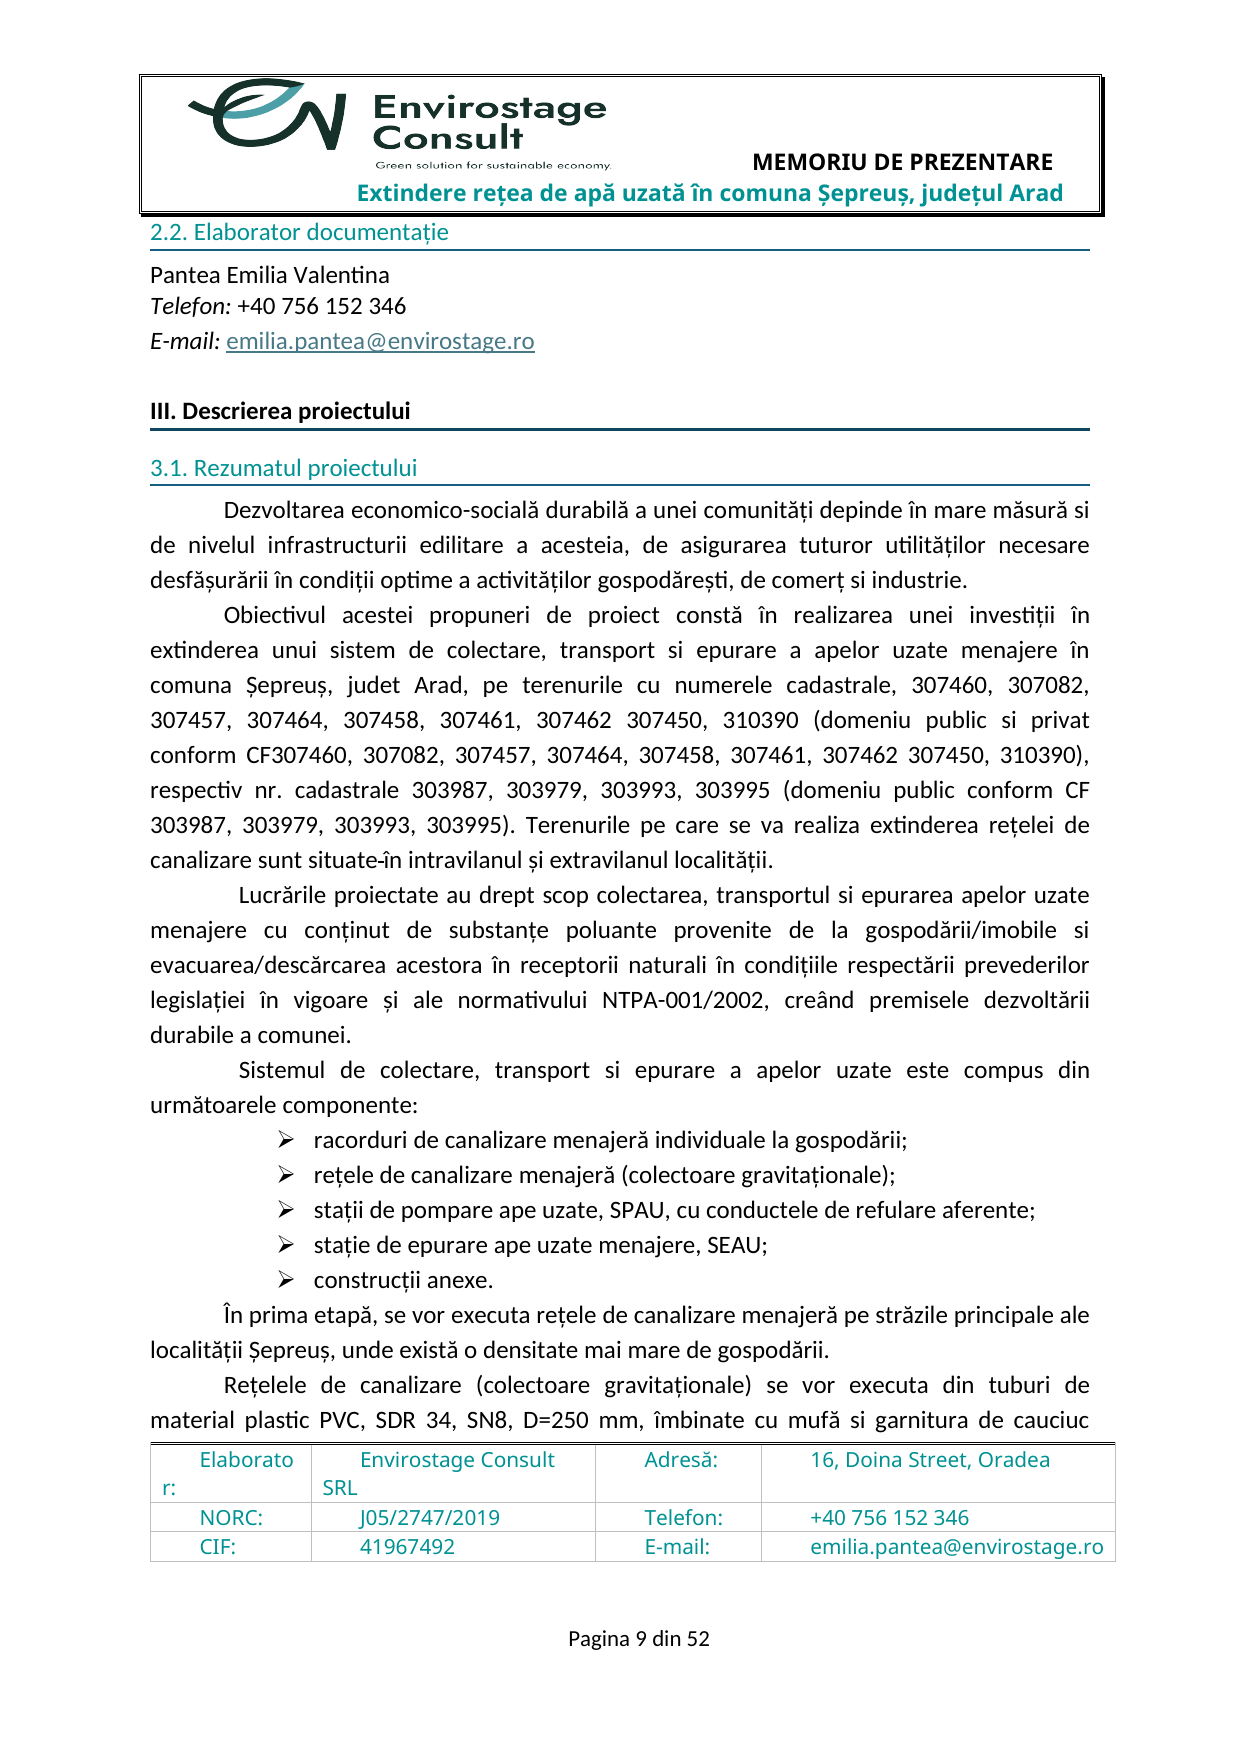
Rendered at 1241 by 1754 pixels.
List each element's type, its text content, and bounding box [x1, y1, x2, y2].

subtitle 3.1. Rezumatul proiectului [150, 452, 1090, 484]
text Dezvoltarea economico-socială durabilă a unei comunități depinde în mare măsură si de nivelul infrastructurii edilitare a acesteia, de asigurarea tuturor utilităților necesare desfășurării în condiții optime a activităților gospodărești, de comerț si industrie. [150, 495, 1090, 595]
text Telefon: +40 756 152 346 [150, 290, 1090, 321]
text Sistemul de colectare, transport si epurare a apelor uzate este compus din următoarele componente: [150, 1055, 1090, 1120]
picture [187, 78, 621, 171]
text Obiectivul acestei propuneri de proiect constă în realizarea unei investiții în extinderea unui sistem de colectare, transport si epurare a apelor uzate menajere în comuna Șepreuș, judet Arad, pe terenurile cu numerele cadastrale, 307460, 307082, 307457, 307464, 307458, 307461, 307462 307450, 310390 (domeniu public si privat conform CF307460, 307082, 307457, 307464, 307458, 307461, 307462 307450, 310390), respectiv nr. cadastrale 303987, 303979, 303993, 303995 (domeniu public conform CF 303987, 303979, 303993, 303995). Terenurile pe care se va realiza extinderea rețelei de canalizare sunt situate în intravilanul și extravilanul localității. [150, 600, 1090, 875]
list construcții anexe. [276, 1265, 1090, 1295]
text În prima etapă, se vor executa rețele de canalizare menajeră pe străzile principale ale localității Șepreuș, unde există o densitate mai mare de gospodării. [150, 1300, 1090, 1365]
text Pantea Emilia Valentina [150, 259, 1090, 290]
list racorduri de canalizare menajeră individuale la gospodării; [276, 1125, 1090, 1155]
subtitle III. Descrierea proiectului [150, 395, 1090, 428]
list stație de epurare ape uzate menajere, SEAU; [276, 1230, 1090, 1260]
list stații de pompare ape uzate, SPAU, cu conductele de refulare aferente; [276, 1195, 1090, 1225]
subtitle 2.2. Elaborator documentație [150, 217, 1090, 249]
text Lucrările proiectate au drept scop colectarea, transportul si epurarea apelor uzate menajere cu conținut de substanțe poluante provenite de la gospodării/imobile si evacuarea/descărcarea acestora în receptorii naturali în condițiile respectării prevederilor legislației în vigoare și ale normativului NTPA-001/2002, creând premisele dezvoltării durabile a comunei. [150, 880, 1090, 1050]
text E-mail: emilia.pantea@envirostage.ro [150, 325, 1090, 356]
list rețele de canalizare menajeră (colectoare gravitaționale); [276, 1160, 1090, 1190]
